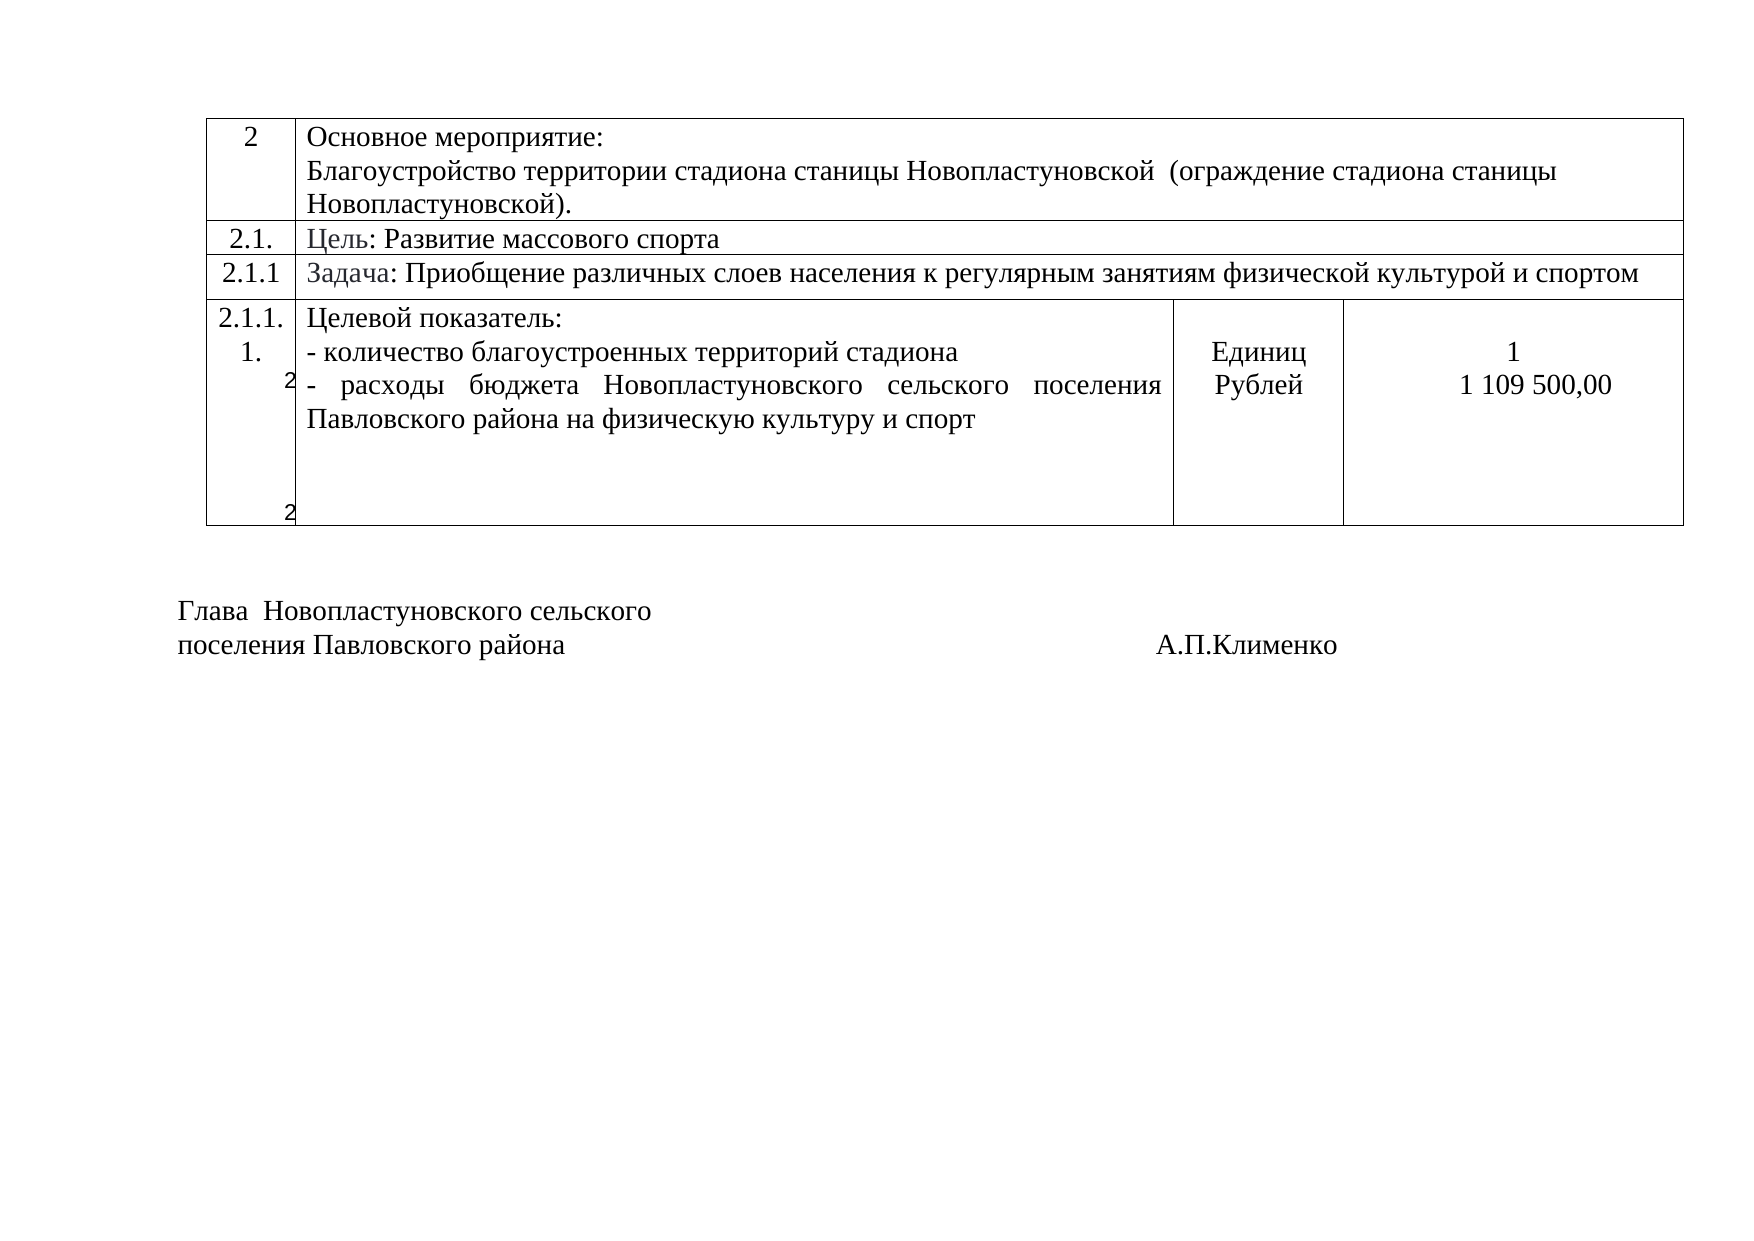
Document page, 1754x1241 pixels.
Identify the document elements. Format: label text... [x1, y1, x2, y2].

table_cell 2 [207, 119, 295, 220]
text Глава Новопластуновского сельского [177, 593, 1695, 627]
table_cell Основное мероприятие: Благоустройство территории стадиона станицы Новопластуновской (ограждение стадиона станицы Новопластуновской). [296, 119, 1683, 220]
table_cell Единиц Рублей [1174, 300, 1343, 525]
text поселения Павловского района А.П.Клименко [177, 627, 1695, 661]
table_cell 2.1. [207, 221, 295, 254]
table_cell Задача: Приобщение различных слоев населения к регулярным занятиям физической культурой и спортом [296, 255, 1683, 299]
table_cell Целевой показатель: - количество благоустроенных территорий стадиона - расходы бюджета Новопластуновского сельского поселения Павловского района на физическую культуру и спорт [296, 300, 1173, 525]
table_cell 2.1.1.1. 2 2 [207, 300, 295, 525]
table_cell Цель: Развитие массового спорта [296, 221, 1683, 254]
table_cell 2.1.1 [207, 255, 295, 299]
table_cell 1 1 109 500,00 [1344, 300, 1683, 525]
